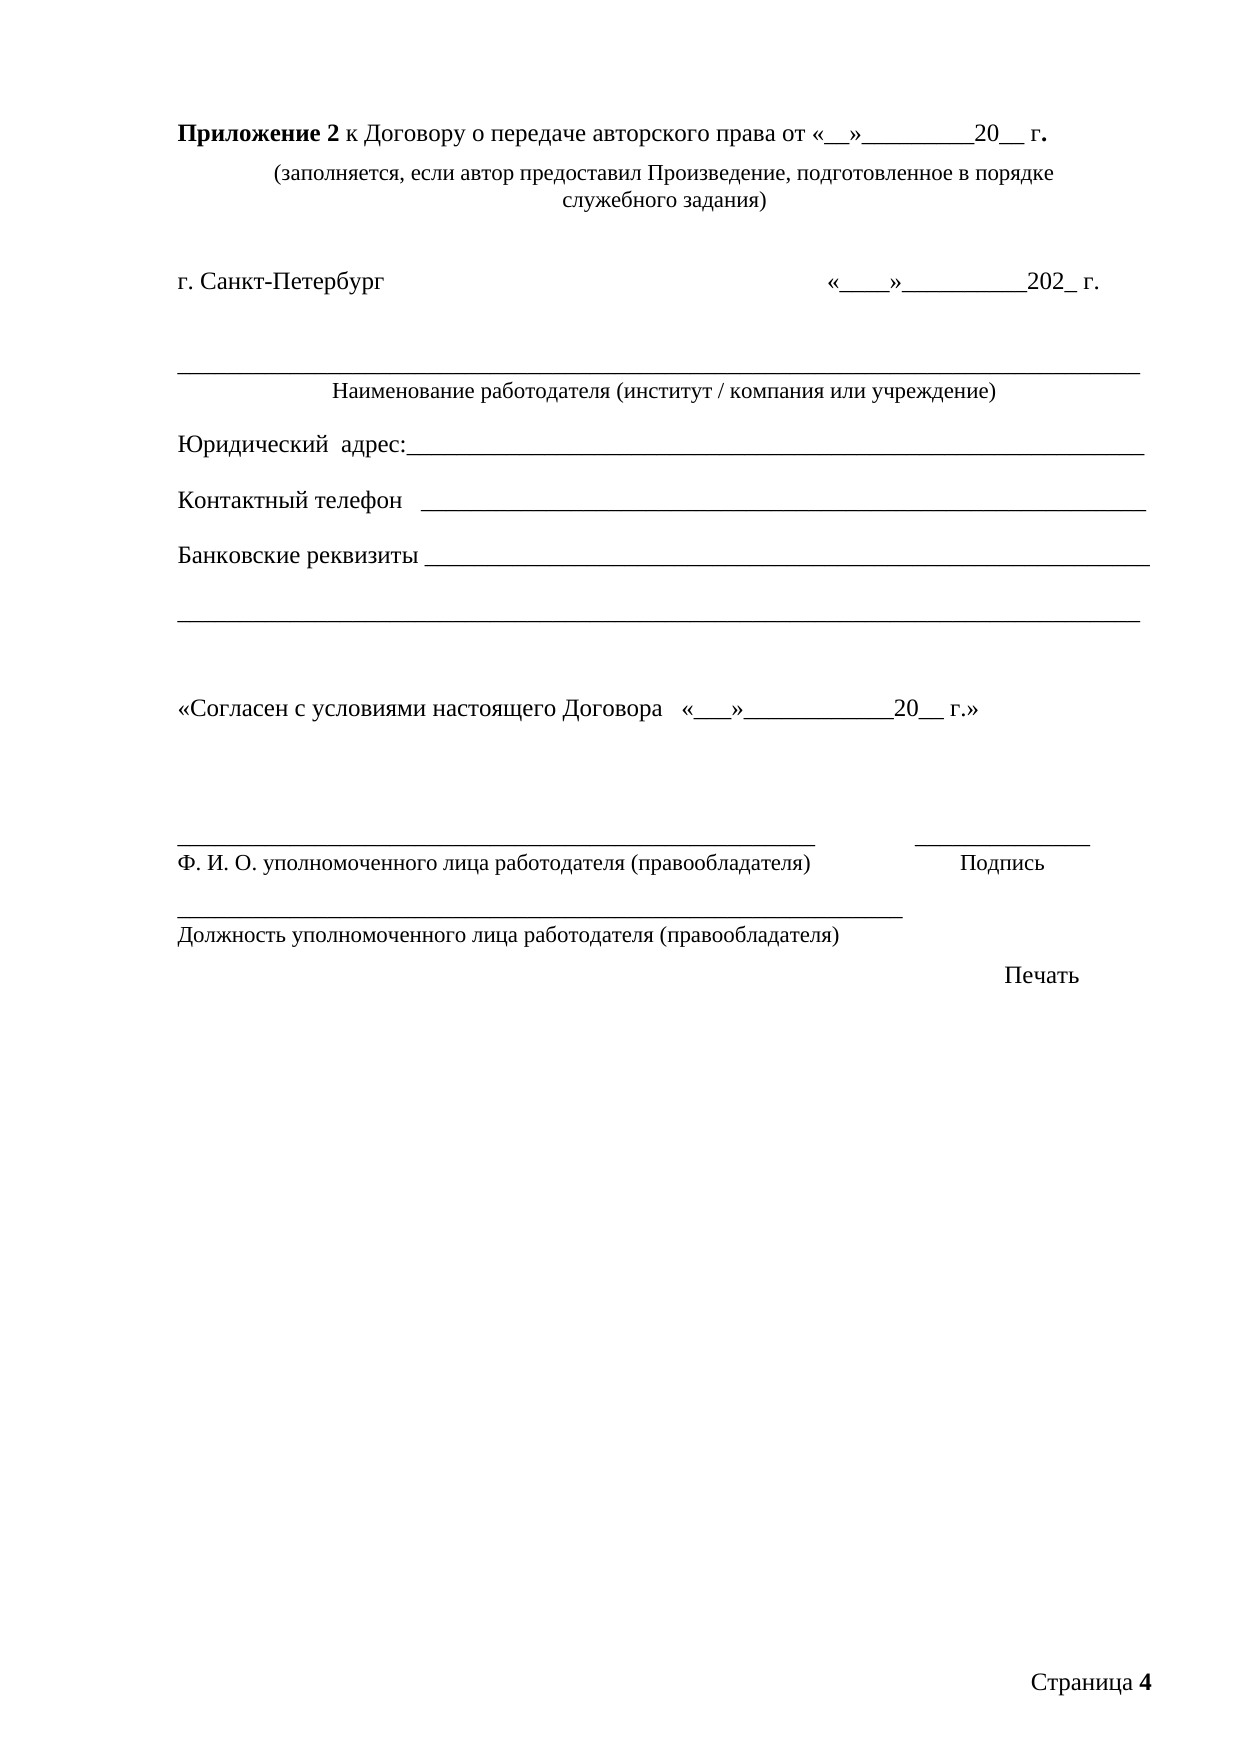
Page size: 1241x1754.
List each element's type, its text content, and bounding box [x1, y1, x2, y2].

text (заполняется, если автор предоставил Произведение, подготовленное в порядке служебного задания) [177, 159, 1152, 212]
text Должность уполномоченного лица работодателя (правообладателя) [177, 921, 1152, 947]
text ___________________________________________________ ______________ [177, 820, 1152, 849]
text Юридический адрес:___________________________________________________________ [177, 429, 1152, 458]
text Банковские реквизиты __________________________________________________________ [177, 540, 1152, 569]
text Контактный телефон __________________________________________________________ [177, 485, 1152, 513]
text Приложение 2 к Договору о передаче авторского права от «__»_________20__ г. [177, 118, 1152, 147]
text «Согласен с условиями настоящего Договора «___»____________20__ г.» [177, 693, 1152, 722]
text _____________________________________________________________________________ [177, 348, 1152, 377]
text Печать [177, 960, 1152, 988]
text __________________________________________________________ [177, 892, 1152, 921]
text Наименование работодателя (институт / компания или учреждение) [177, 377, 1152, 403]
text г. Санкт-Петербург «____»__________202_ г. [177, 266, 1152, 294]
text _____________________________________________________________________________ [177, 596, 1152, 625]
text Ф. И. О. уполномоченного лица работодателя (правообладателя) Подпись [177, 849, 1152, 875]
